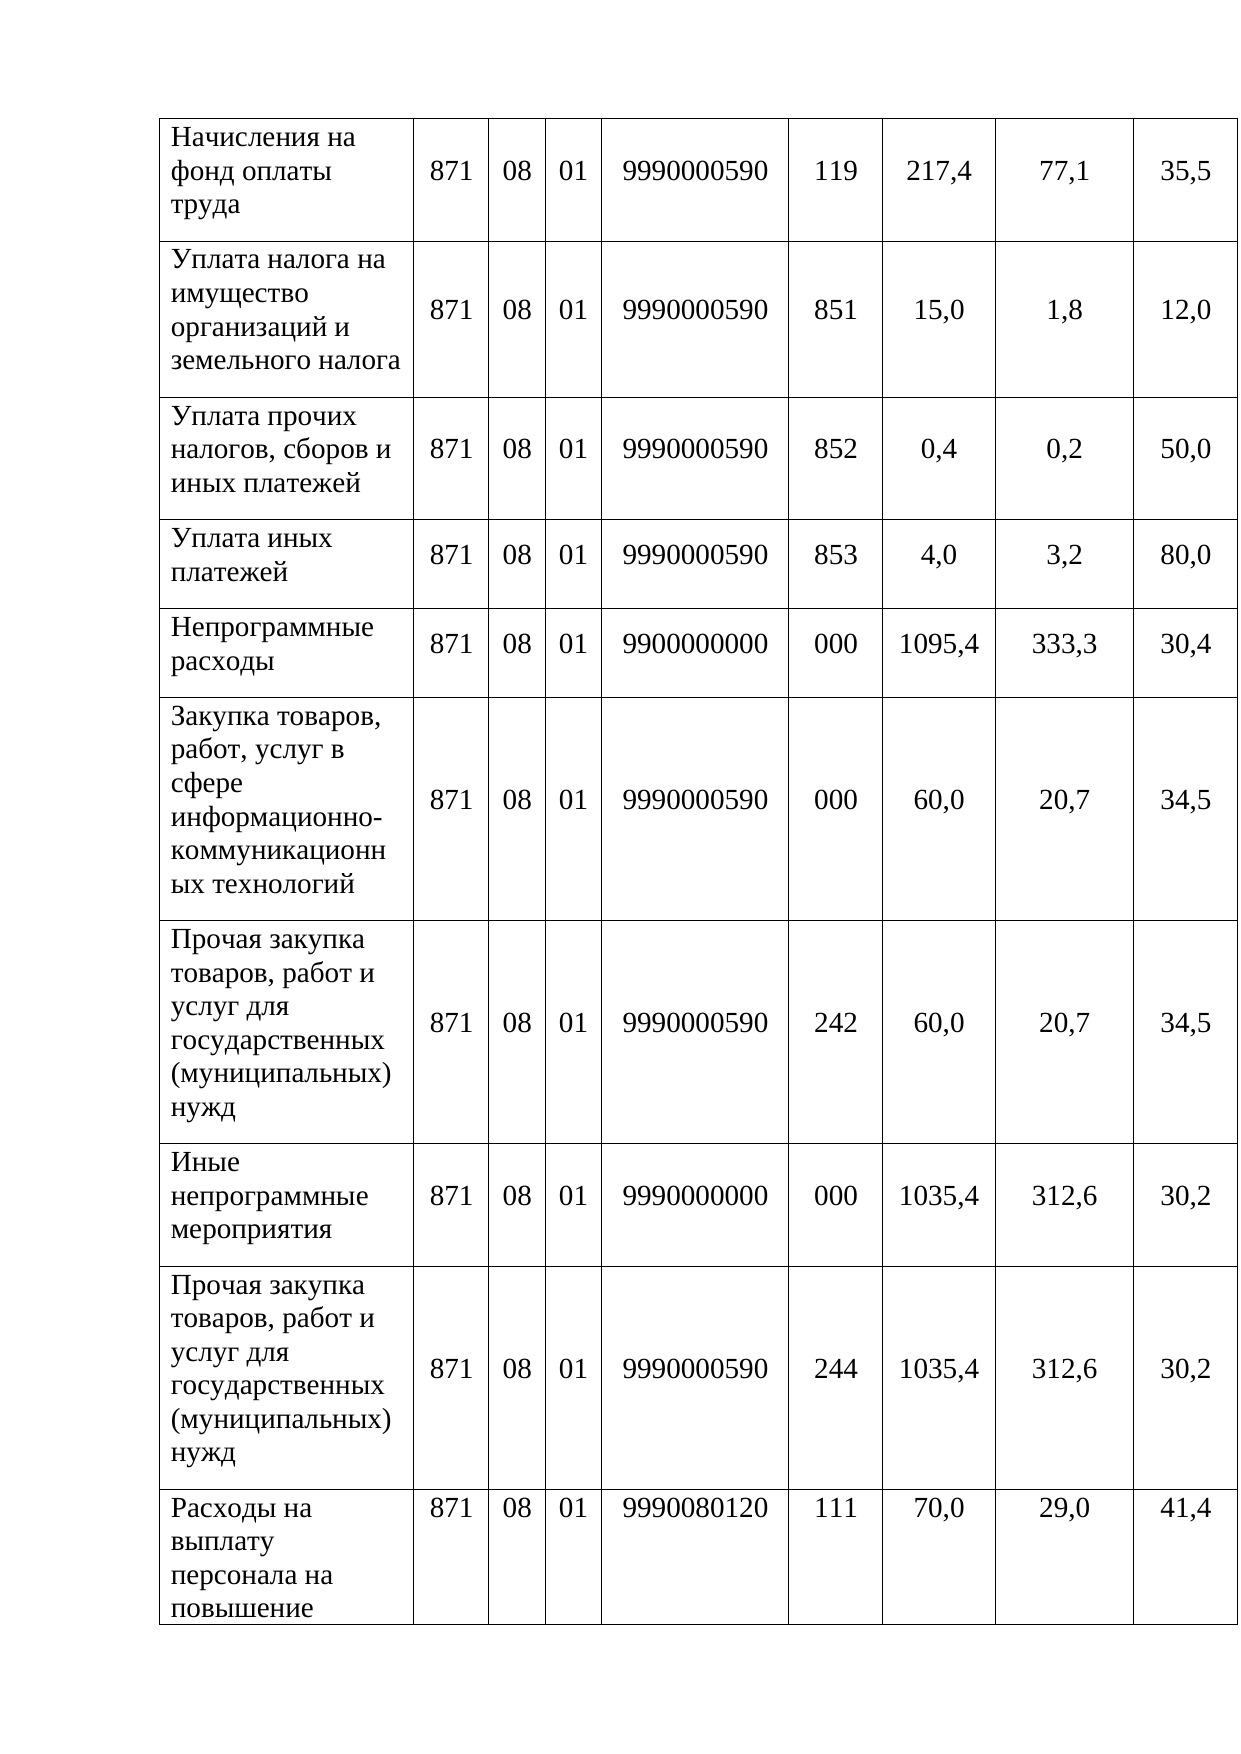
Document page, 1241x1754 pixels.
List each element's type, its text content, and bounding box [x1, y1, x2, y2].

table_cell 01 [546, 698, 601, 920]
table_cell 01 [546, 921, 601, 1143]
table_cell 08 [489, 398, 545, 519]
table_cell 000 [789, 698, 882, 920]
table_cell 871 [414, 398, 488, 519]
table_cell 41,4 [1134, 1490, 1237, 1624]
table_cell 08 [489, 520, 545, 608]
table_cell 08 [489, 242, 545, 397]
table_cell 853 [789, 520, 882, 608]
table_cell 852 [789, 398, 882, 519]
table_cell 1035,4 [883, 1144, 995, 1266]
table_cell 15,0 [883, 242, 995, 397]
table_cell 9990000000 [602, 1144, 788, 1266]
table_cell 01 [546, 1144, 601, 1266]
table_cell 0,4 [883, 398, 995, 519]
table_cell 01 [546, 242, 601, 397]
table_cell 312,6 [996, 1144, 1133, 1266]
table_cell 50,0 [1134, 398, 1237, 519]
table_cell 70,0 [883, 1490, 995, 1624]
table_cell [160, 1490, 413, 1624]
table_cell 871 [414, 698, 488, 920]
table_cell 9900000000 [602, 609, 788, 697]
table_cell Закупка товаров, работ, услуг в сфере информационно-коммуникационных технологий [160, 698, 413, 920]
table_cell 111 [789, 1490, 882, 1624]
table_cell 08 [489, 1490, 545, 1624]
table_cell 871 [414, 1144, 488, 1266]
table_cell 9990000590 [602, 698, 788, 920]
table_cell 77,1 [996, 119, 1133, 241]
table_cell Уплата налога на имущество организаций и земельного налога [160, 242, 413, 397]
table_cell 29,0 [996, 1490, 1133, 1624]
table_cell 217,4 [883, 119, 995, 241]
table_cell 312,6 [996, 1267, 1133, 1489]
table_cell 20,7 [996, 921, 1133, 1143]
table_cell 08 [489, 921, 545, 1143]
table_cell 244 [789, 1267, 882, 1489]
table_cell 9990000590 [602, 921, 788, 1143]
table_cell 08 [489, 1267, 545, 1489]
table_cell 3,2 [996, 520, 1133, 608]
table_cell 30,4 [1134, 609, 1237, 697]
table_cell 851 [789, 242, 882, 397]
table_cell 08 [489, 119, 545, 241]
table_cell 9990000590 [602, 242, 788, 397]
table_cell 1,8 [996, 242, 1133, 397]
table_cell 333,3 [996, 609, 1133, 697]
table_cell 08 [489, 609, 545, 697]
table_cell 34,5 [1134, 698, 1237, 920]
table_cell 12,0 [1134, 242, 1237, 397]
table_cell Уплата прочих налогов, сборов и иных платежей [160, 398, 413, 519]
table_cell 0,2 [996, 398, 1133, 519]
table_cell 242 [789, 921, 882, 1143]
table_cell 871 [414, 1267, 488, 1489]
table_cell 119 [789, 119, 882, 241]
table_cell Прочая закупка товаров, работ и услуг для государственных (муниципальных) нужд [160, 1267, 413, 1489]
table_cell Начисления на фонд оплаты труда [160, 119, 413, 241]
table_cell 60,0 [883, 921, 995, 1143]
table_cell 08 [489, 1144, 545, 1266]
table_cell 35,5 [1134, 119, 1237, 241]
table_cell 871 [414, 1490, 488, 1624]
table_cell 9990000590 [602, 119, 788, 241]
table_cell 01 [546, 398, 601, 519]
table_cell 000 [789, 1144, 882, 1266]
table_cell 08 [489, 698, 545, 920]
table_cell 01 [546, 609, 601, 697]
table_cell Прочая закупка товаров, работ и услуг для государственных (муниципальных) нужд [160, 921, 413, 1143]
table_cell 4,0 [883, 520, 995, 608]
table_cell 20,7 [996, 698, 1133, 920]
table_cell 01 [546, 119, 601, 241]
table_cell 1095,4 [883, 609, 995, 697]
table_cell 871 [414, 242, 488, 397]
table_cell Непрограммные расходы [160, 609, 413, 697]
table_cell 30,2 [1134, 1267, 1237, 1489]
table_cell 9990000590 [602, 1267, 788, 1489]
table_cell 01 [546, 520, 601, 608]
table_cell 000 [789, 609, 882, 697]
table_cell 871 [414, 921, 488, 1143]
table_cell 871 [414, 520, 488, 608]
table_cell 34,5 [1134, 921, 1237, 1143]
table_cell Иные непрограммные мероприятия [160, 1144, 413, 1266]
table_cell 1035,4 [883, 1267, 995, 1489]
table_cell Уплата иных платежей [160, 520, 413, 608]
table_cell 01 [546, 1490, 601, 1624]
table_cell 80,0 [1134, 520, 1237, 608]
table_cell 9990000590 [602, 520, 788, 608]
table_cell 871 [414, 609, 488, 697]
table_cell 01 [546, 1267, 601, 1489]
table_cell 30,2 [1134, 1144, 1237, 1266]
table_cell 9990000590 [602, 398, 788, 519]
table_cell 60,0 [883, 698, 995, 920]
table_cell 9990080120 [602, 1490, 788, 1624]
table_cell 871 [414, 119, 488, 241]
